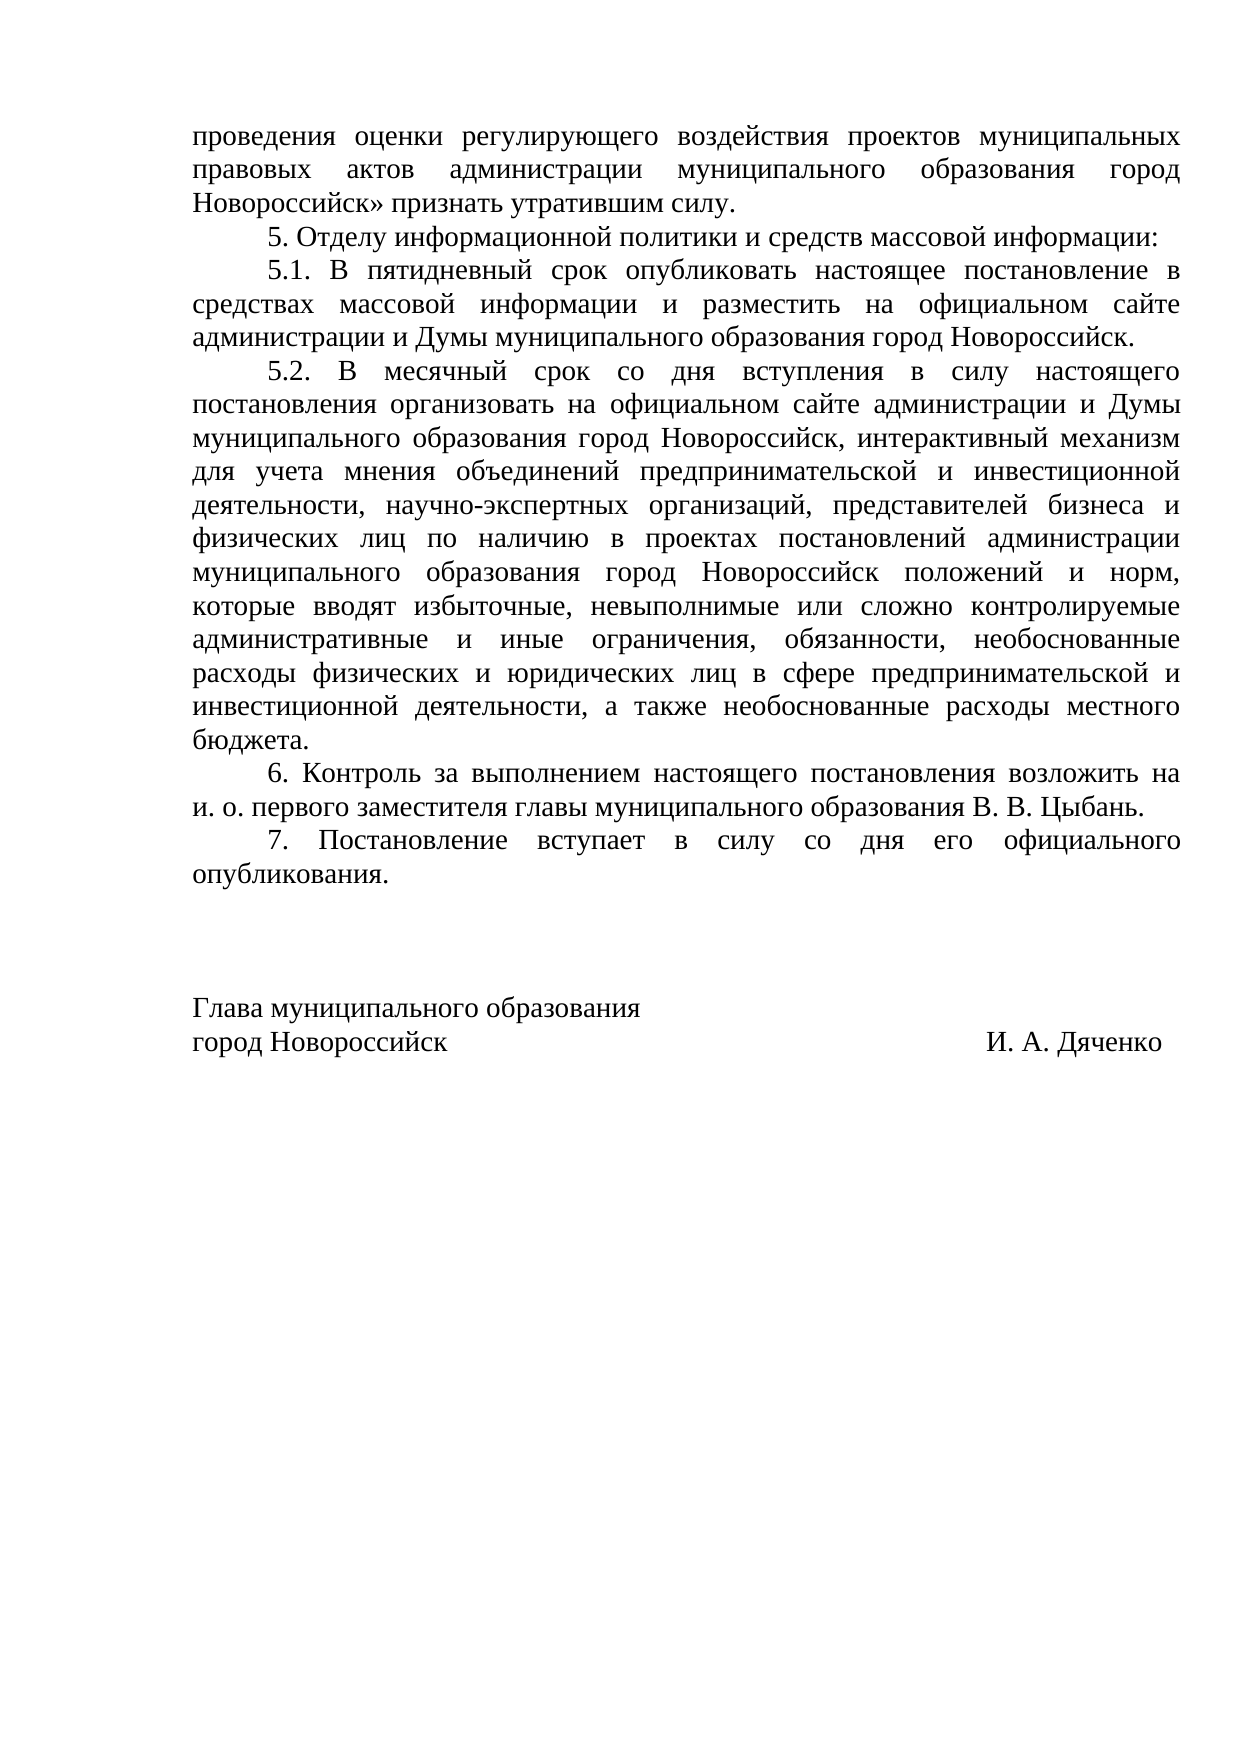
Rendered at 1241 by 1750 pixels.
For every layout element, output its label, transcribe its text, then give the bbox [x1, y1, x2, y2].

text 6. Контроль за выполнением настоящего постановления возложить на и. о. первого заместителя главы муниципального образования В. В. Цыбань. [192, 755, 1181, 822]
text город Новороссийск И. А. Дяченко [192, 1024, 1181, 1057]
text 5.1. В пятидневный срок опубликовать настоящее постановление в средствах массовой информации и разместить на официальном сайте администрации и Думы муниципального образования город Новороссийск. [192, 252, 1181, 353]
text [192, 118, 1181, 219]
text Глава муниципального образования [192, 990, 1181, 1024]
text 5.2. В месячный срок со дня вступления в силу настоящего постановления организовать на официальном сайте администрации и Думы муниципального образования город Новороссийск, интерактивный механизм для учета мнения объединений предпринимательской и инвестиционной деятельности, научно-экспертных организаций, представителей бизнеса и физических лиц по наличию в проектах постановлений администрации муниципального образования город Новороссийск положений и норм, которые вводят избыточные, невыполнимые или сложно контролируемые административные и иные ограничения, обязанности, необоснованные расходы физических и юридических лиц в сфере предпринимательской и инвестиционной деятельности, а также необоснованные расходы местного бюджета. [192, 353, 1181, 755]
text 7. Постановление вступает в силу со дня его официального опубликования. [192, 822, 1181, 889]
text 5. Отделу информационной политики и средств массовой информации: [192, 219, 1181, 252]
